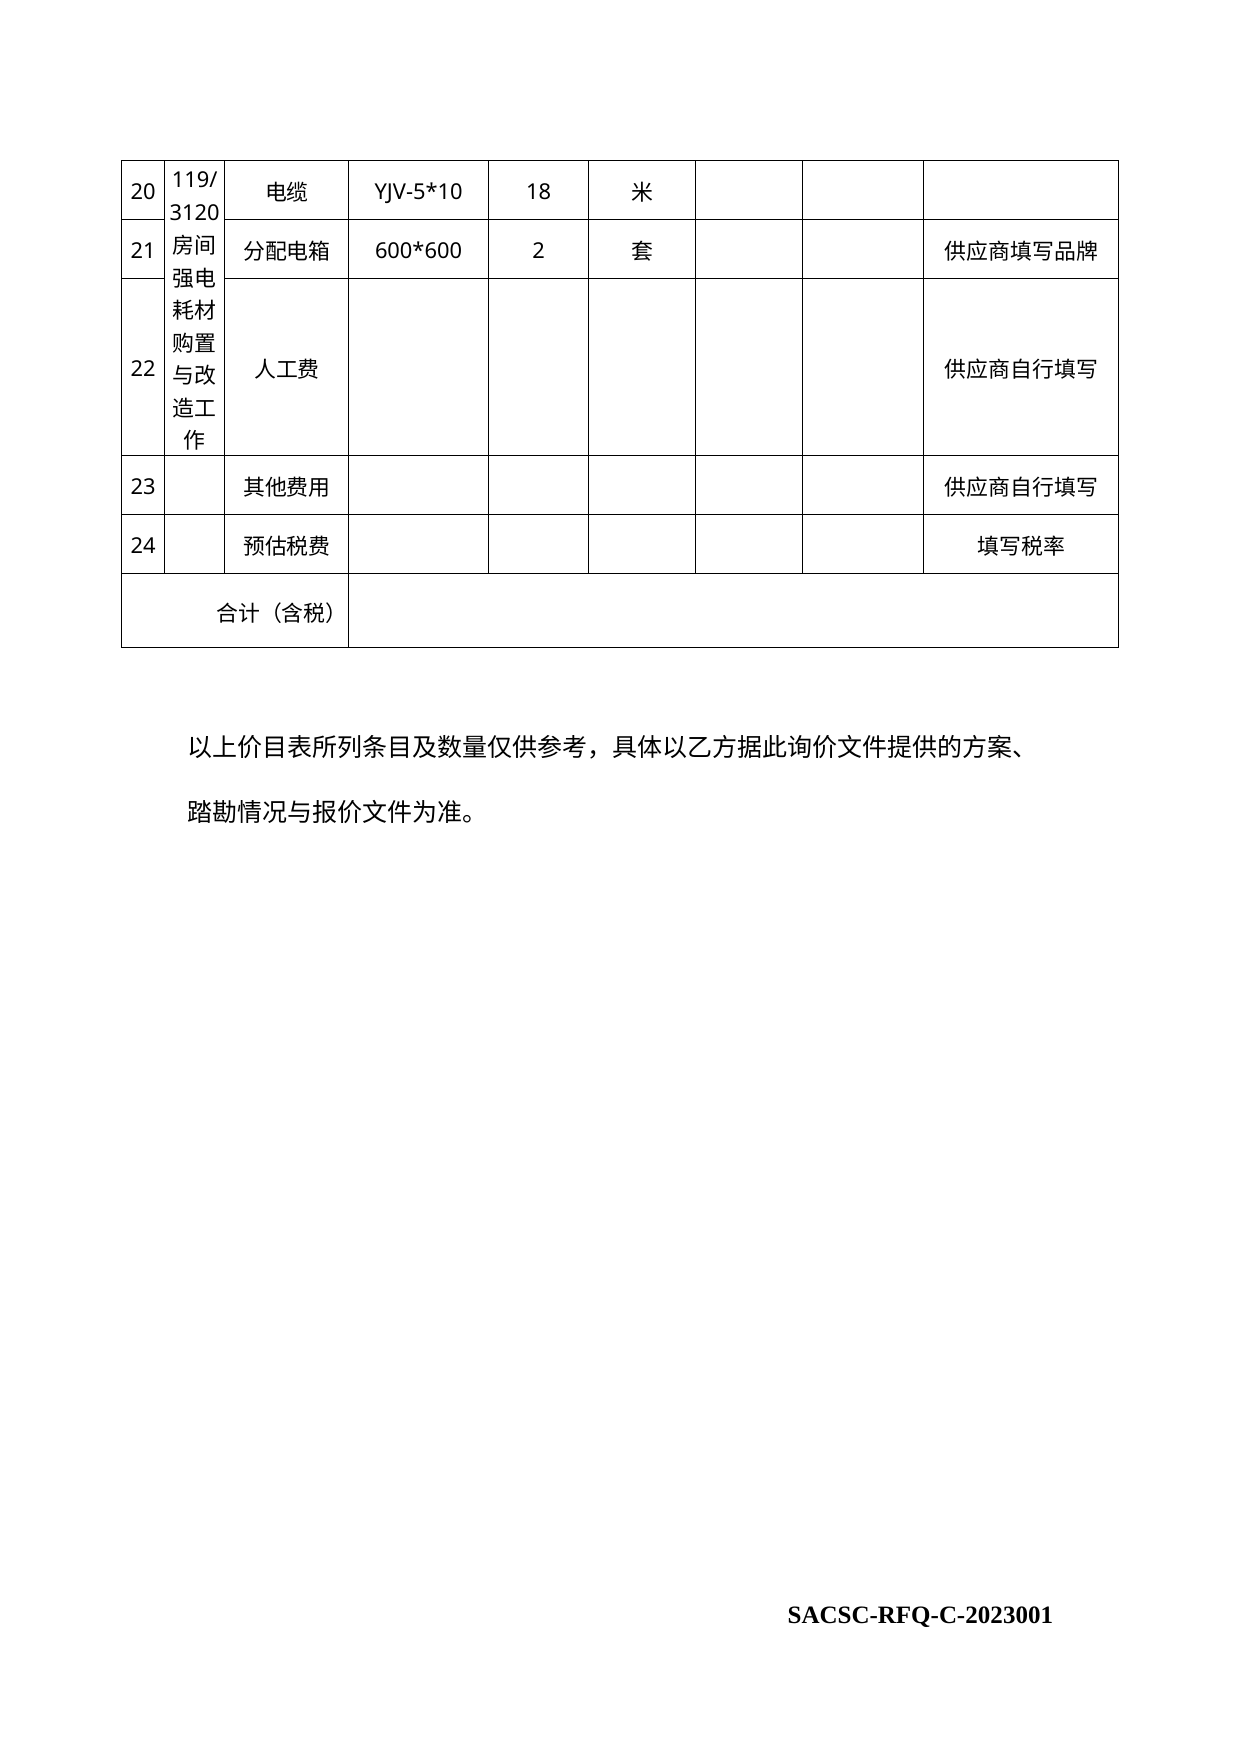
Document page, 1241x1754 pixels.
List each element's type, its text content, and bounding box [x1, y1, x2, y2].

table_cell [489, 279, 588, 455]
table_cell [589, 456, 695, 514]
table_cell 电缆 [225, 161, 348, 219]
table_cell 供应商自行填写 [924, 279, 1118, 455]
table_cell [803, 161, 923, 219]
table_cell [165, 161, 224, 455]
table_cell YJV-5*10 [349, 161, 488, 219]
table_cell 套 [589, 220, 695, 278]
table_cell [165, 456, 224, 514]
table_cell 600*600 [349, 220, 488, 278]
table_cell 23 [122, 456, 164, 514]
table_cell 供应商自行填写 [924, 456, 1118, 514]
table_cell 填写税率 [924, 515, 1118, 573]
table_cell [696, 456, 802, 514]
table_cell [696, 161, 802, 219]
table_cell [696, 515, 802, 573]
table_cell 21 [122, 220, 164, 278]
table_cell [696, 279, 802, 455]
table_cell [165, 515, 224, 573]
table_cell 人工费 [225, 279, 348, 455]
table_cell 2 [489, 220, 588, 278]
table_cell [696, 220, 802, 278]
table_cell [924, 161, 1118, 219]
table_cell 供应商填写品牌 [924, 220, 1118, 278]
table_cell [489, 515, 588, 573]
table_cell [489, 456, 588, 514]
table_cell 18 [489, 161, 588, 219]
table_cell 米 [589, 161, 695, 219]
text 以上价目表所列条目及数量仅供参考，具体以乙方据此询价文件提供的方案、踏勘情况与报价文件为准。 [187, 713, 1053, 843]
table_cell 分配电箱 [225, 220, 348, 278]
table_cell 其他费用 [225, 456, 348, 514]
table_cell [803, 456, 923, 514]
table_cell 预估税费 [225, 515, 348, 573]
table_cell [349, 574, 1118, 647]
table_cell 合计（含税） [122, 574, 348, 647]
table_cell [803, 279, 923, 455]
table_cell [803, 220, 923, 278]
table_cell [349, 456, 488, 514]
table_cell [589, 279, 695, 455]
table_cell 20 [122, 161, 164, 219]
table_cell [349, 515, 488, 573]
table_cell 24 [122, 515, 164, 573]
table_cell [349, 279, 488, 455]
table_cell [589, 515, 695, 573]
table_cell 22 [122, 279, 164, 455]
table_cell [803, 515, 923, 573]
